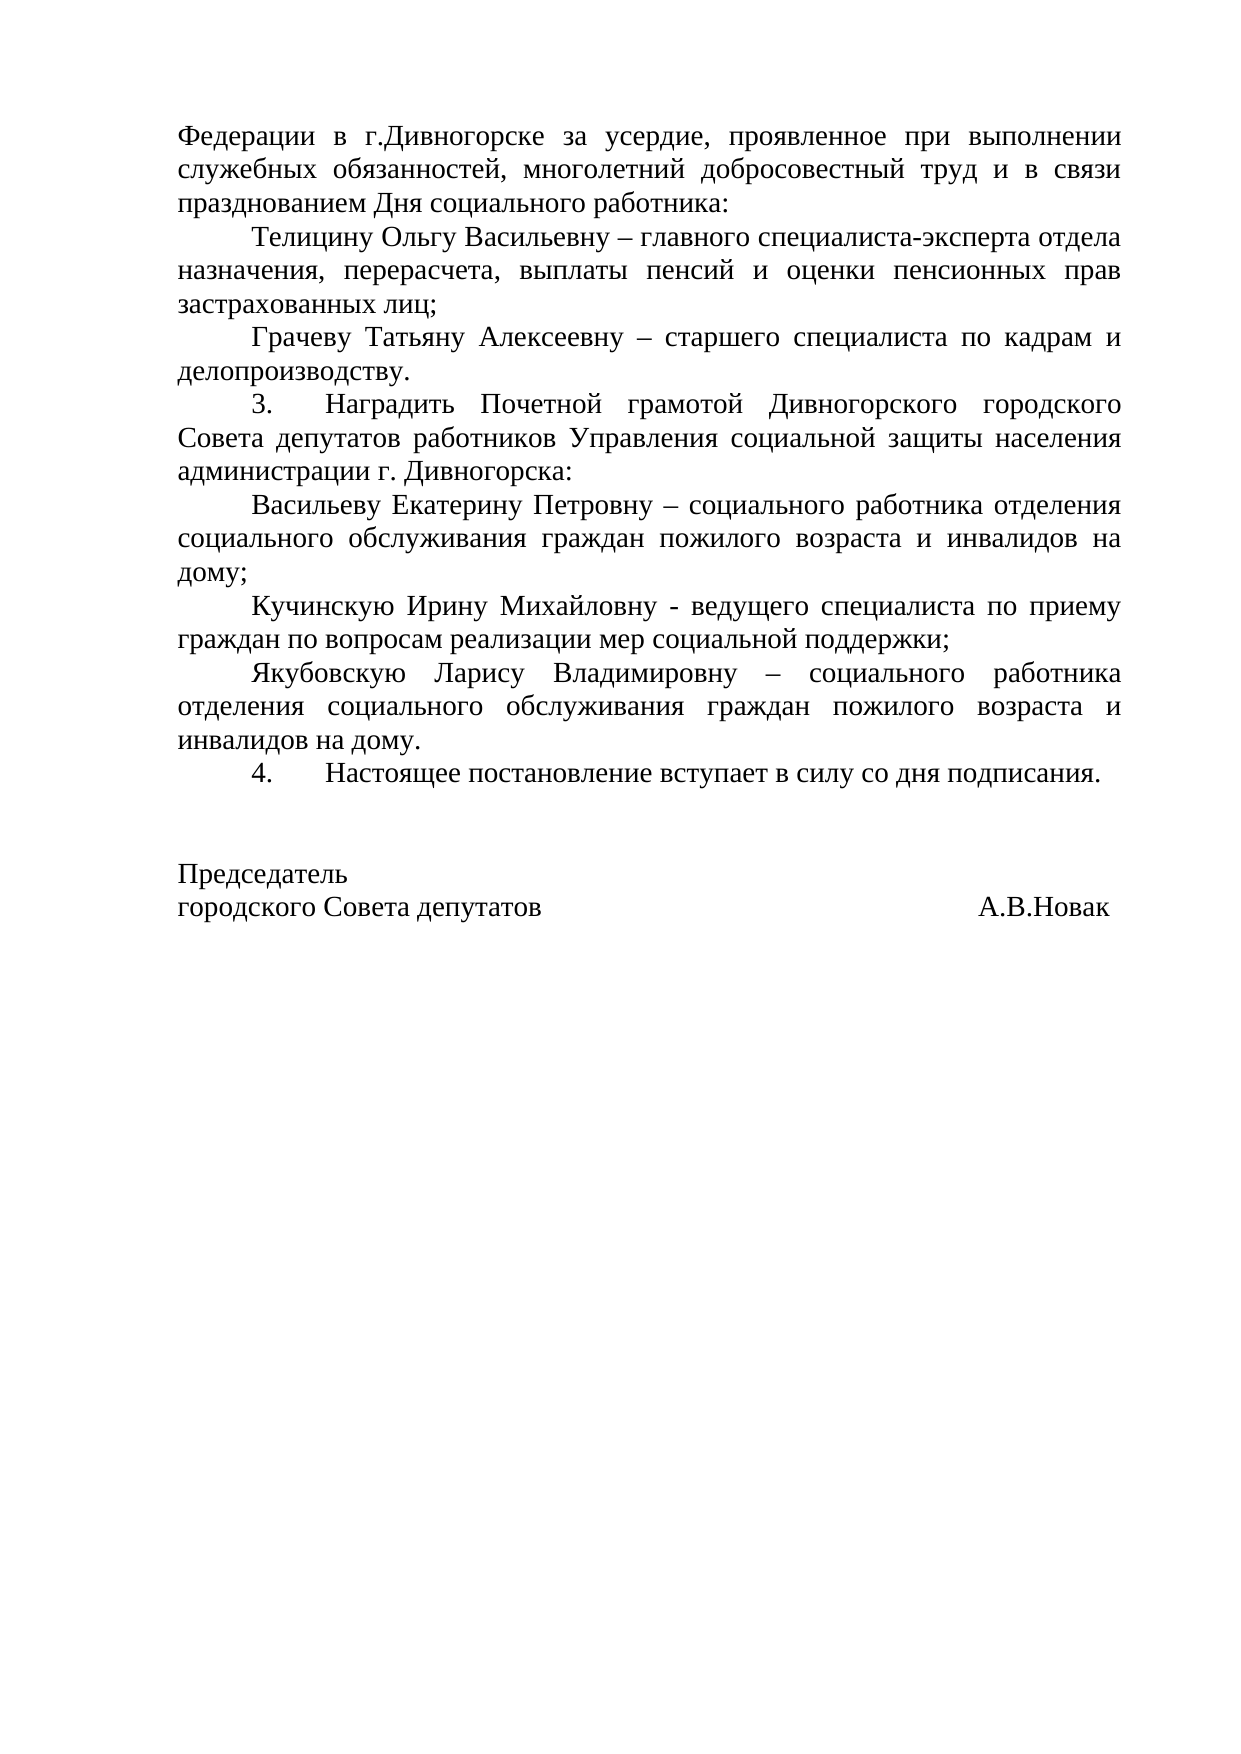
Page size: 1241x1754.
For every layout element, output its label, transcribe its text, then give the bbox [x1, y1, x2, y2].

text Грачеву Татьяну Алексеевну – старшего специалиста по кадрам и делопроизводству. [177, 319, 1122, 386]
list Якубовскую Ларису Владимировну – социального работника отделения социального обслуживания граждан пожилого возраста и инвалидов на дому. [177, 655, 1122, 755]
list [177, 118, 1122, 219]
text городского Совета депутатов А.В.Новак [177, 889, 1122, 923]
text Телицину Ольгу Васильевну – главного специалиста-эксперта отдела назначения, перерасчета, выплаты пенсий и оценки пенсионных прав застрахованных лиц; [177, 219, 1122, 319]
text Председатель [177, 856, 1122, 889]
list Настоящее постановление вступает в силу со дня подписания. [177, 755, 1122, 789]
list Васильеву Екатерину Петровну – социального работника отделения социального обслуживания граждан пожилого возраста и инвалидов на дому; [177, 487, 1122, 588]
list Кучинскую Ирину Михайловну - ведущего специалиста по приему граждан по вопросам реализации мер социальной поддержки; [177, 588, 1122, 655]
list Наградить Почетной грамотой Дивногорского городского Совета депутатов работников Управления социальной защиты населения администрации г. Дивногорска: [177, 386, 1122, 487]
